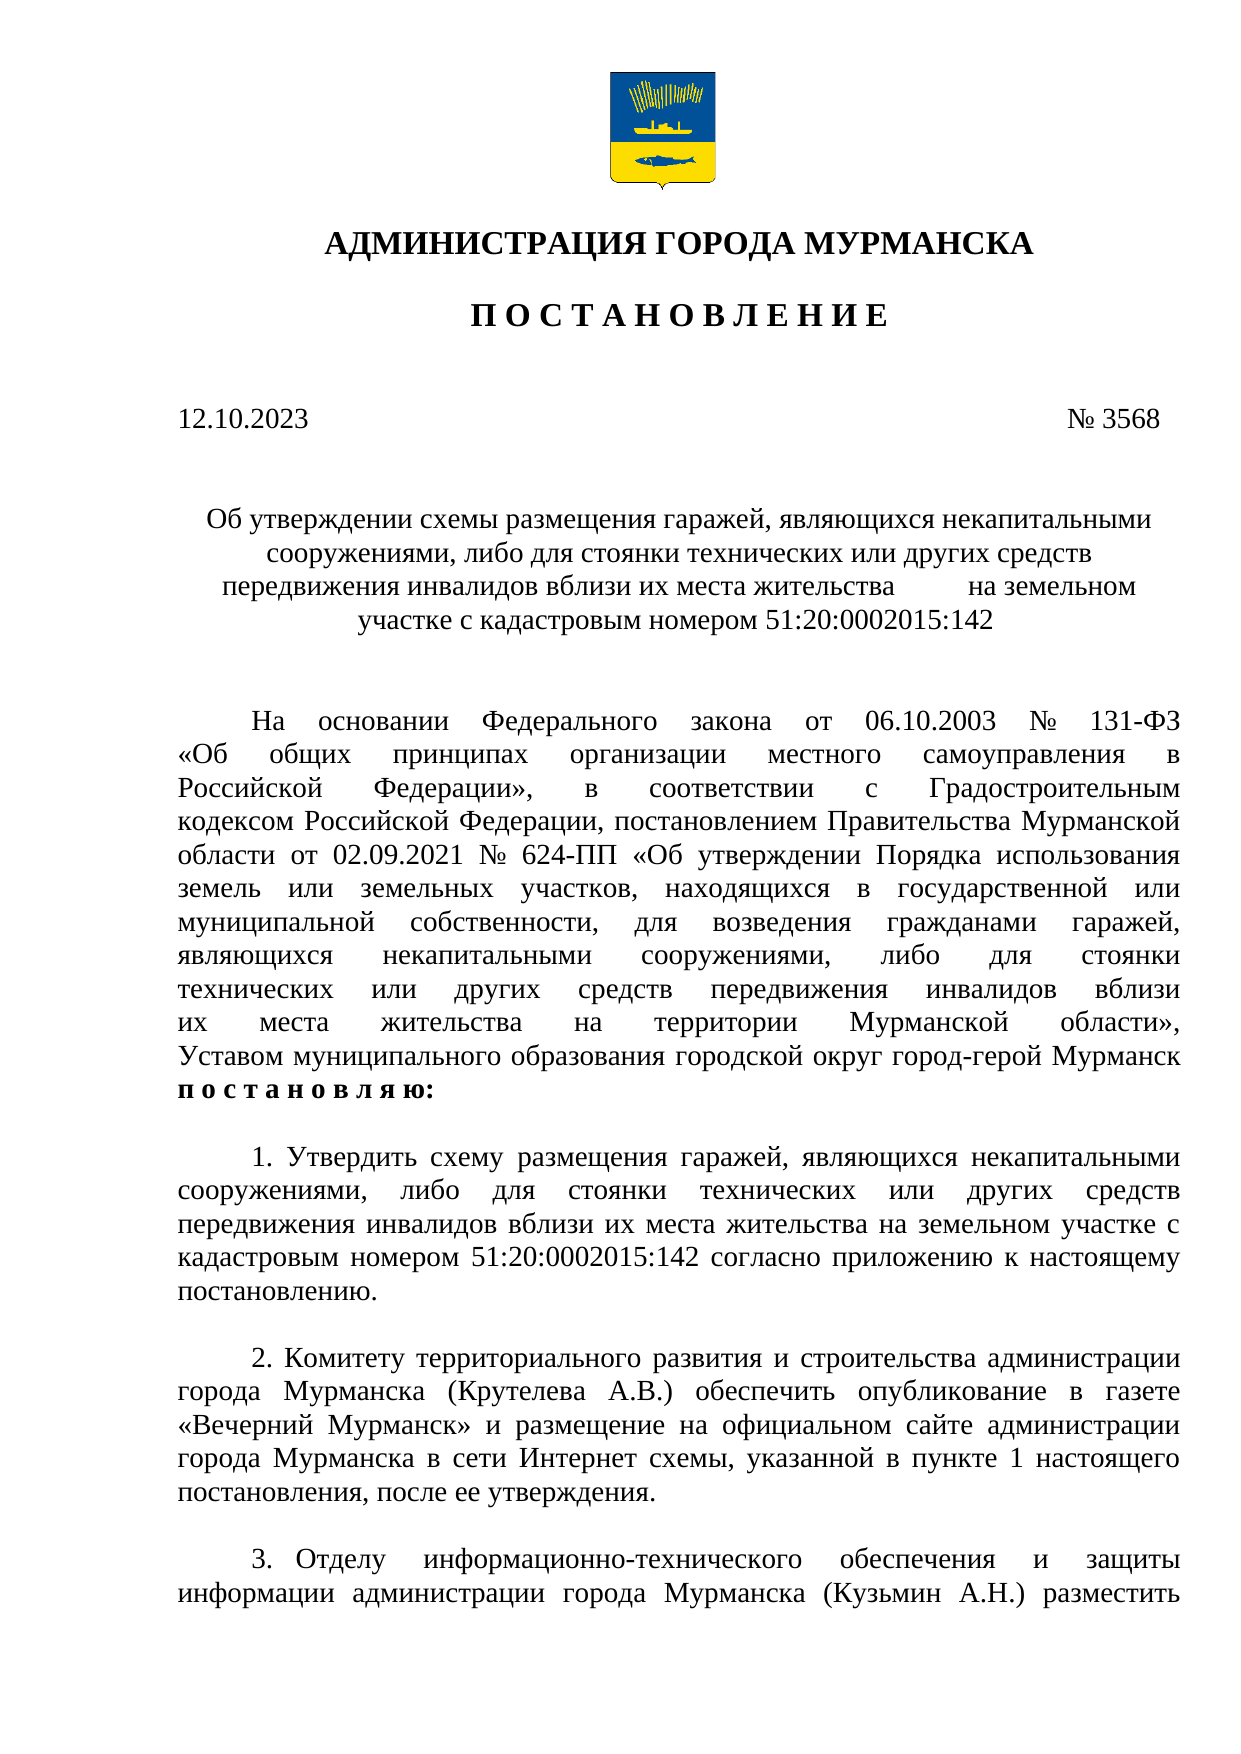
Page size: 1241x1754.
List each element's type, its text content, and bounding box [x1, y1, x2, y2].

text П О С Т А Н О В Л Е Н И Е [177, 295, 1181, 334]
text На основании Федерального закона от 06.10.2003 № 131-ФЗ «Об общих принципах организации местного самоуправления в Российской Федерации», в соответствии с Градостроительным кодексом Российской Федерации, постановлением Правительства Мурманской области от 02.09.2021 № 624-ПП «Об утверждении Порядка использования земель или земельных участков, находящихся в государственной или муниципальной собственности, для возведения гражданами гаражей, являющихся некапитальными сооружениями, либо для стоянки технических или других средств передвижения инвалидов вблизи их места жительства на территории Мурманской области», Уставом муниципального образования городской округ город-герой Мурманск п о с т а н о в л я ю: [177, 703, 1181, 1105]
text 2. Комитету территориального развития и строительства администрации города Мурманска (Крутелева А.В.) обеспечить опубликование в газете «Вечерний Мурманск» и размещение на официальном сайте администрации города Мурманска в сети Интернет схемы, указанной в пункте 1 настоящего постановления, после ее утверждения. [177, 1340, 1181, 1508]
picture [610, 72, 716, 190]
text АДМИНИСТРАЦИЯ ГОРОДА МУРМАНСКА [177, 223, 1181, 262]
text 1. Утвердить схему размещения гаражей, являющихся некапитальными сооружениями, либо для стоянки технических или других средств передвижения инвалидов вблизи их места жительства на земельном участке с кадастровым номером 51:20:0002015:142 согласно приложению к настоящему постановлению. [177, 1139, 1181, 1306]
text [177, 1541, 1181, 1608]
text 12.10.2023 № 3568 [177, 401, 1181, 434]
